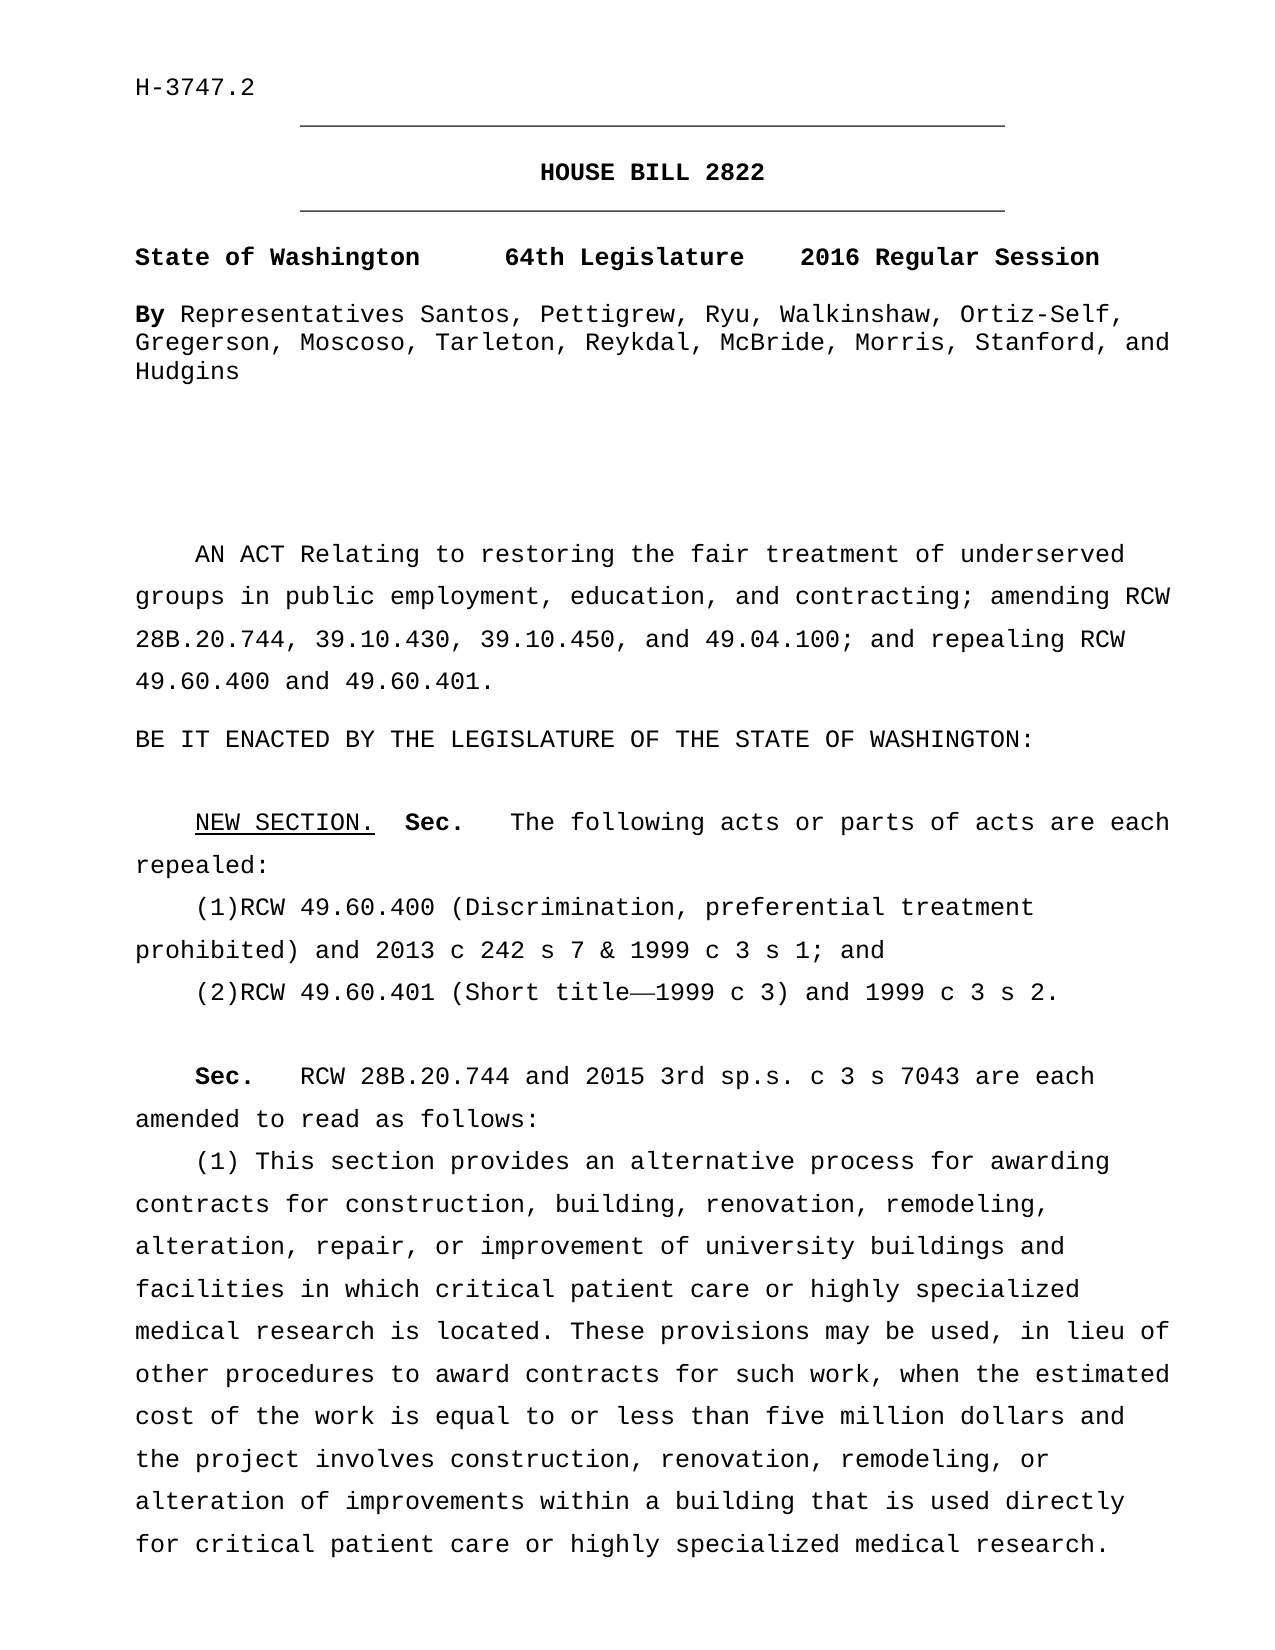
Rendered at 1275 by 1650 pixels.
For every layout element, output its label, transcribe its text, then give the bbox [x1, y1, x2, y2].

text (2)RCW 49.60.401 (Short title—1999 c 3) and 1999 c 3 s 2. [135, 967, 1170, 1009]
text HOUSE BILL 2822 [135, 160, 1170, 188]
text (1) This section provides an alternative process for awarding contracts for construction, building, renovation, remodeling, alteration, repair, or improvement of university buildings and facilities in which critical patient care or highly specialized medical research is located. These provisions may be used, in lieu of other procedures to award contracts for such work, when the estimated cost of the work is equal to or less than five million dollars and the project involves construction, renovation, remodeling, or alteration of improvements within a building that is used directly for critical patient care or highly specialized medical research. [135, 1136, 1170, 1561]
text State of Washington 64th Legislature 2016 Regular Session [135, 245, 1170, 273]
text (1)RCW 49.60.400 (Discrimination, preferential treatment prohibited) and 2013 c 242 s 7 & 1999 c 3 s 1; and [135, 882, 1170, 967]
text By Representatives Santos, Pettigrew, Ryu, Walkinshaw, Ortiz-Self, Gregerson, Moscoso, Tarleton, Reykdal, McBride, Morris, Stanford, and Hudgins [135, 302, 1170, 387]
text H-3747.2 [135, 75, 1170, 103]
text AN ACT Relating to restoring the fair treatment of underserved groups in public employment, education, and contracting; amending RCW 28B.20.744, 39.10.430, 39.10.450, and 49.04.100; and repealing RCW 49.60.400 and 49.60.401. [135, 528, 1170, 698]
text BE IT ENACTED BY THE LEGISLATURE OF THE STATE OF WASHINGTON: [135, 727, 1170, 755]
text Sec. RCW 28B.20.744 and 2015 3rd sp.s. c 3 s 7043 are each amended to read as follows: [135, 1051, 1170, 1136]
text _______________________________________________ [135, 188, 1170, 217]
text NEW SECTION. Sec. The following acts or parts of acts are each repealed: [135, 797, 1170, 882]
text _______________________________________________ [135, 103, 1170, 132]
